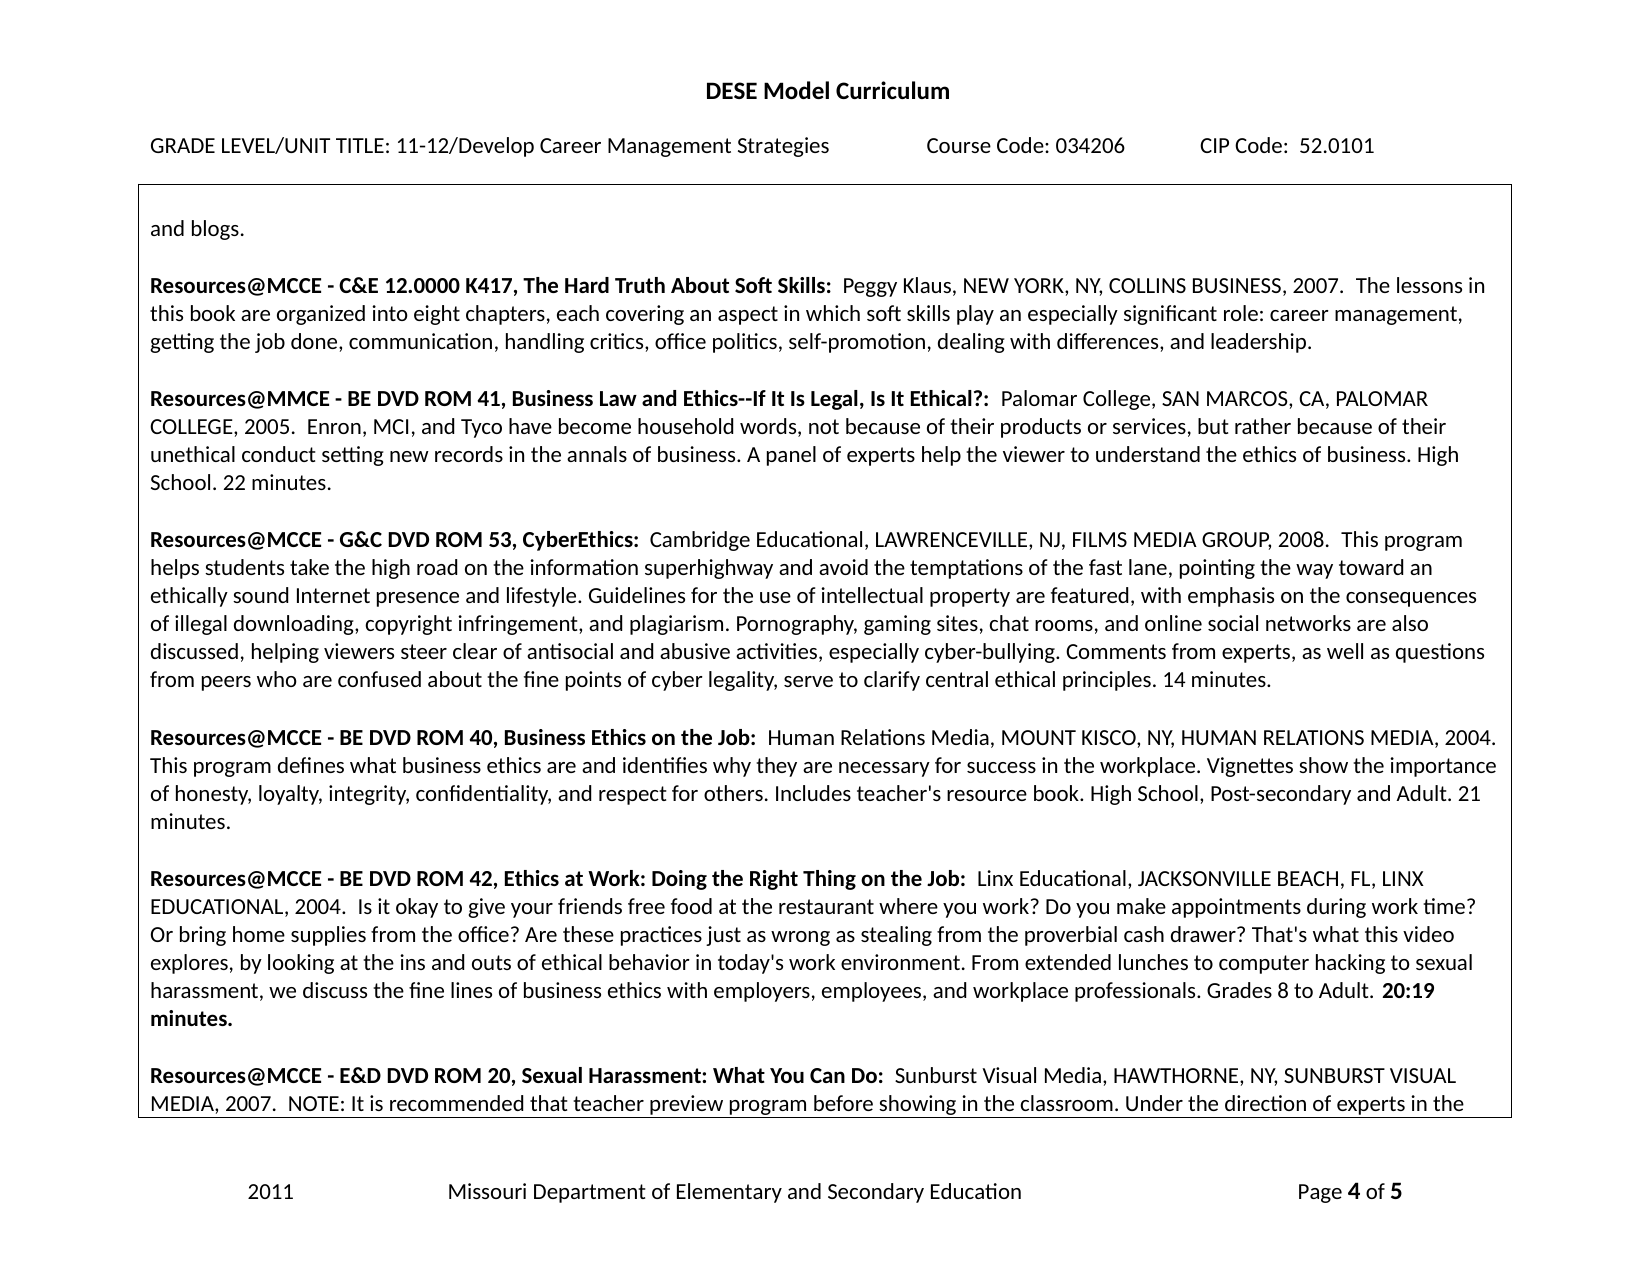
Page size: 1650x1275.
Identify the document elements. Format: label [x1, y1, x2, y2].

table_cell [139, 185, 1511, 1117]
